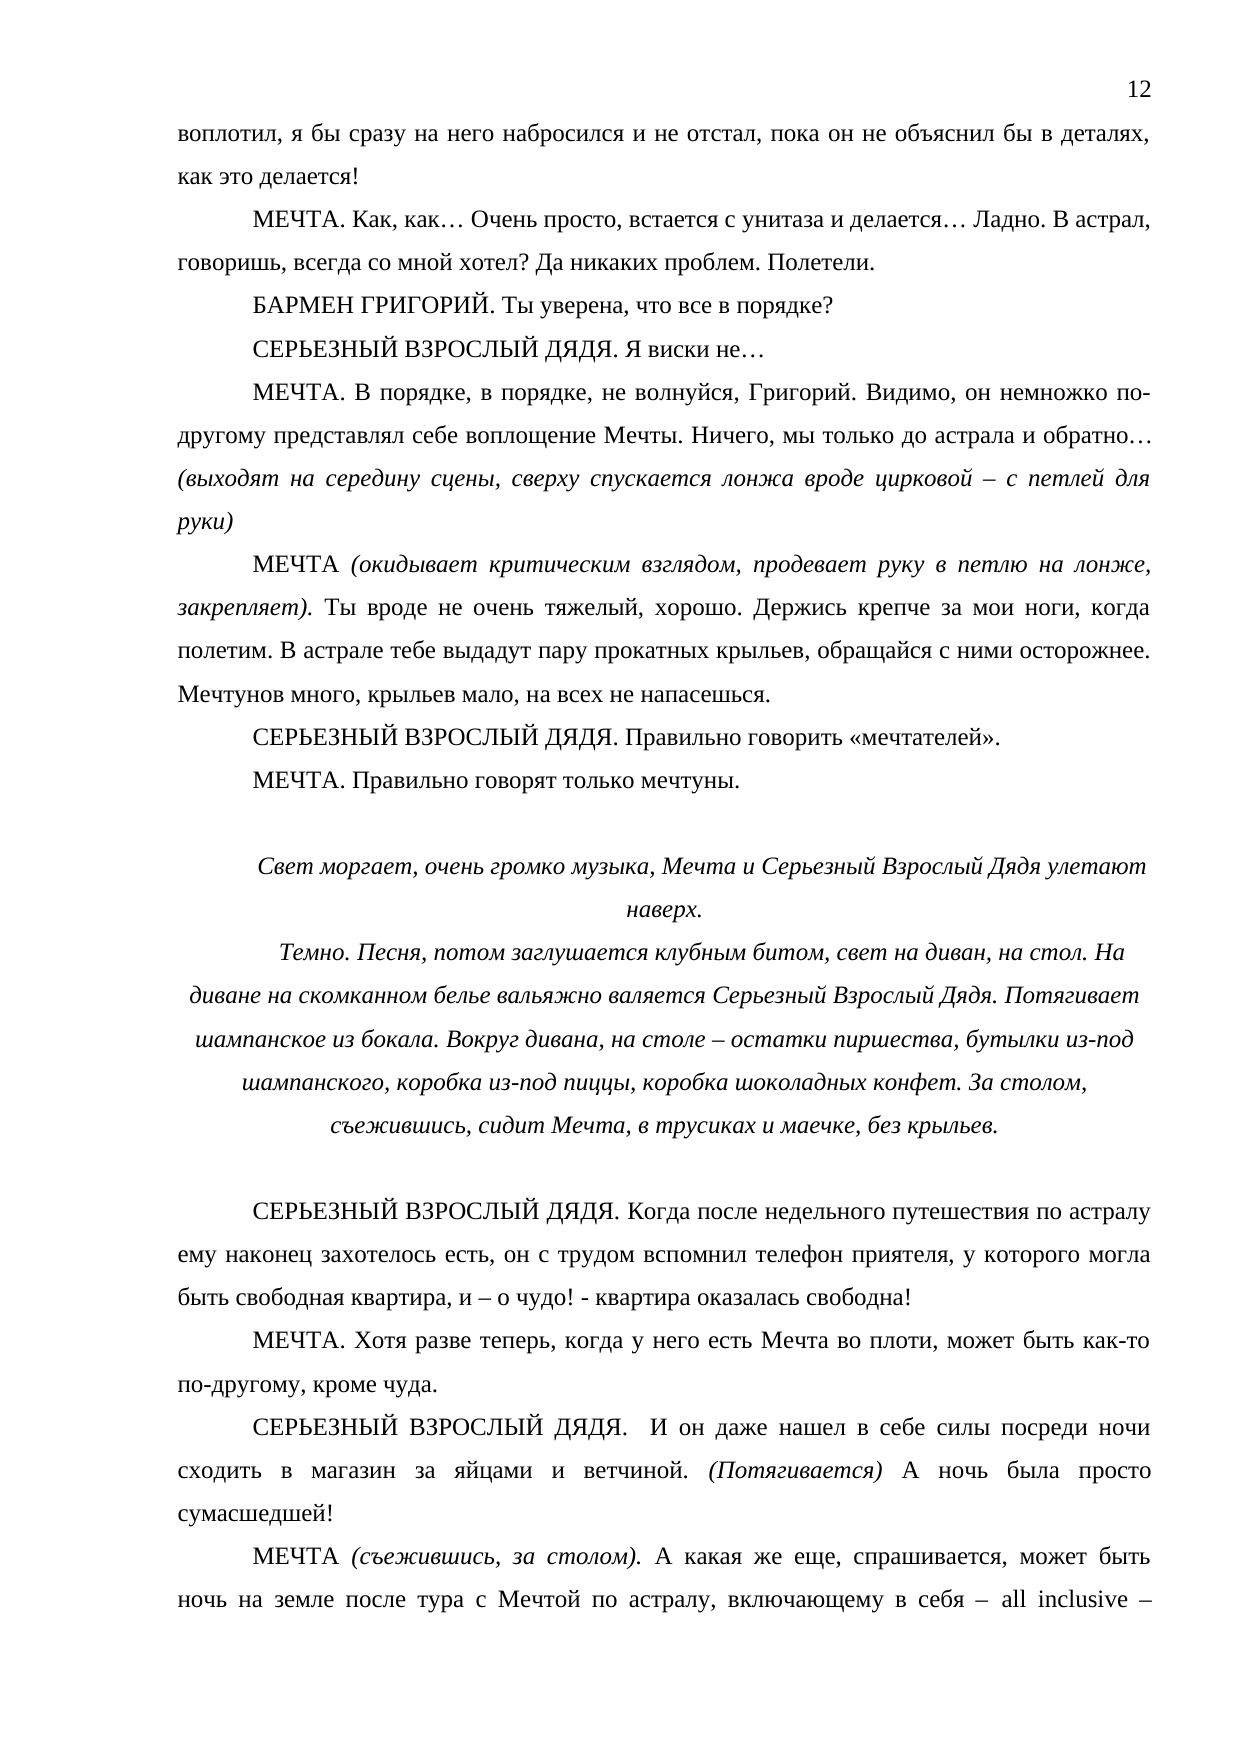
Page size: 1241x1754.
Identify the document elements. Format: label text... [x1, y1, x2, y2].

text МЕЧТА. Как, как… Очень просто, встается с унитаза и делается… Ладно. В астрал, говоришь, всегда со мной хотел? Да никаких проблем. Полетели. [177, 204, 1152, 276]
text БАРМЕН ГРИГОРИЙ. Ты уверена, что все в порядке? [177, 291, 1152, 319]
text МЕЧТА. В порядке, в порядке, не волнуйся, Григорий. Видимо, он немножко по-другому представлял себе воплощение Мечты. Ничего, мы только до астрала и обратно…(выходят на середину сцены, сверху спускается лонжа вроде цирковой – с петлей для руки) [177, 377, 1152, 535]
text МЕЧТА. Хотя разве теперь, когда у него есть Мечта во плоти, может быть как-то по-другому, кроме чуда. [177, 1326, 1152, 1397]
text СЕРЬЕЗНЫЙ ВЗРОСЛЫЙ ДЯДЯ. И он даже нашел в себе силы посреди ночи сходить в магазин за яйцами и ветчиной. (Потягивается) А ночь была просто сумасшедшей! [177, 1412, 1152, 1527]
text СЕРЬЕЗНЫЙ ВЗРОСЛЫЙ ДЯДЯ. Правильно говорить «мечтателей». [177, 722, 1152, 751]
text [177, 1541, 1152, 1613]
text СЕРЬЕЗНЫЙ ВЗРОСЛЫЙ ДЯДЯ. Я виски не… [177, 334, 1152, 362]
text МЕЧТА (окидывает критическим взглядом, продевает руку в петлю на лонже, закрепляет). Ты вроде не очень тяжелый, хорошо. Держись крепче за мои ноги, когда полетим. В астрале тебе выдадут пару прокатных крыльев, обращайся с ними осторожнее. Мечтунов много, крыльев мало, на всех не напасешься. [177, 549, 1152, 707]
text МЕЧТА. Правильно говорят только мечтуны. [177, 765, 1152, 794]
text Свет моргает, очень громко музыка, Мечта и Серьезный Взрослый Дядя улетают наверх. [177, 851, 1152, 923]
text СЕРЬЕЗНЫЙ ВЗРОСЛЫЙ ДЯДЯ. Когда после недельного путешествия по астралу ему наконец захотелось есть, он с трудом вспомнил телефон приятеля, у которого могла быть свободная квартира, и – о чудо! - квартира оказалась свободна! [177, 1196, 1152, 1311]
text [177, 118, 1152, 190]
text Темно. Песня, потом заглушается клубным битом, свет на диван, на стол. На диване на скомканном белье вальяжно валяется Серьезный Взрослый Дядя. Потягивает шампанское из бокала. Вокруг дивана, на столе – остатки пиршества, бутылки из-под шампанского, коробка из-под пиццы, коробка шоколадных конфет. За столом, съежившись, сидит Мечта, в трусиках и маечке, без крыльев. [177, 937, 1152, 1139]
